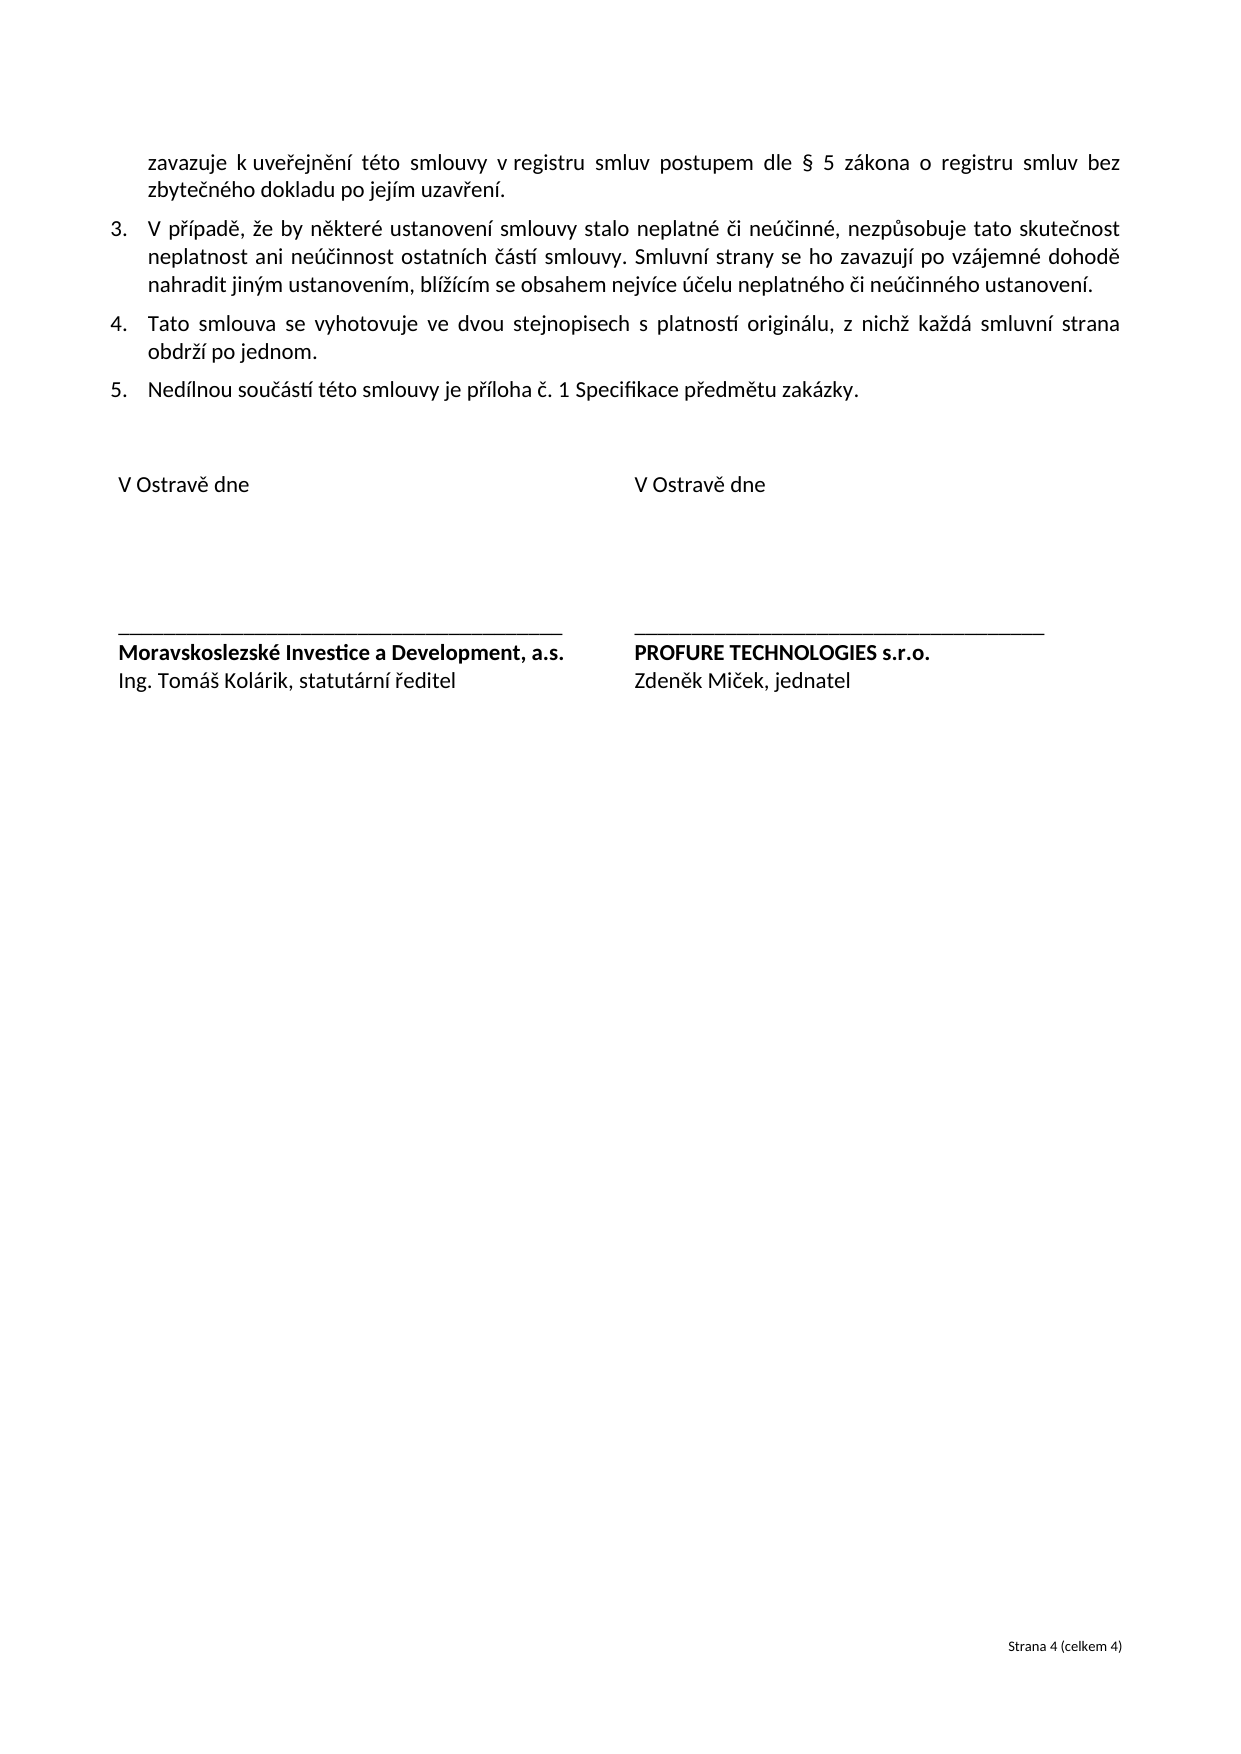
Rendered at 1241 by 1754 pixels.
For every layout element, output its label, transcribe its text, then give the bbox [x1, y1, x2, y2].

text Ing. Tomáš Kolárik, statutární ředitel Zdeněk Miček, jednatel [118, 666, 1122, 694]
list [110, 148, 1122, 204]
text _______________________________________ ____________________________________ [118, 610, 1122, 638]
list V případě, že by některé ustanovení smlouvy stalo neplatné či neúčinné, nezpůsobuje tato skutečnost neplatnost ani neúčinnost ostatních částí smlouvy. Smluvní strany se ho zavazují po vzájemné dohodě nahradit jiným ustanovením, blížícím se obsahem nejvíce účelu neplatného či neúčinného ustanovení. [110, 214, 1122, 298]
text Moravskoslezské Investice a Development, a.s. PROFURE TECHNOLOGIES s.r.o. [118, 638, 1122, 666]
list Nedílnou součástí této smlouvy je příloha č. 1 Specifikace předmětu zakázky. [110, 376, 1122, 404]
text V Ostravě dne V Ostravě dne [118, 470, 1122, 498]
list Tato smlouva se vyhotovuje ve dvou stejnopisech s platností originálu, z nichž každá smluvní strana obdrží po jednom. [110, 309, 1122, 365]
